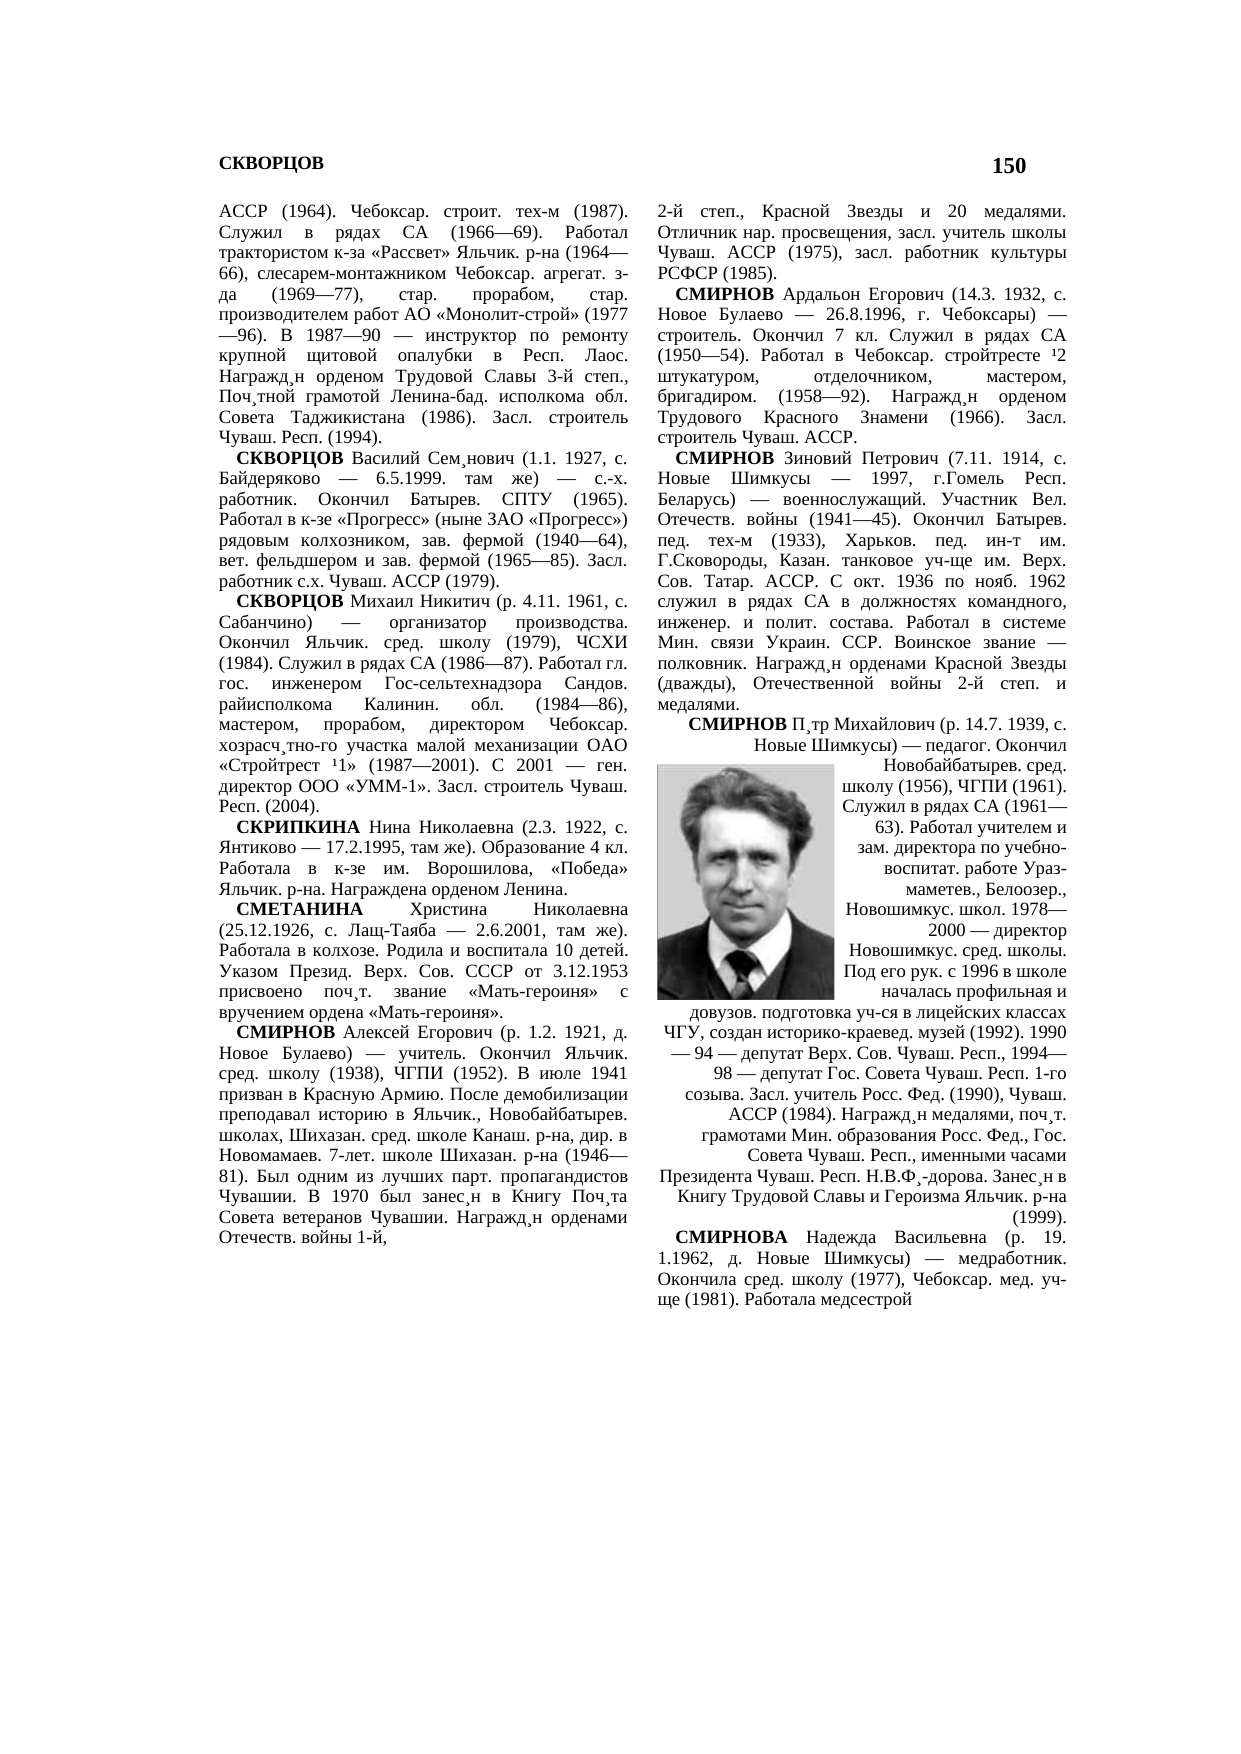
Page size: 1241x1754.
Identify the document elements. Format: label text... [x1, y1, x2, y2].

text СМИРНОВ Зиновий Петрович (7.11. 1914, с. Новые Шимкусы — 1997, г.Гомель Респ. Беларусь) — военнослужащий. Участник Вел. Отечеств. войны (1941—45). Окончил Батырев. пед. тех-м (1933), Харьков. пед. ин-т им. Г.Сковороды, Казан. танковое уч-ще им. Верх. Сов. Татар. АССР. С окт. 1936 по нояб. 1962 служил в рядах СА в должностях командного, инженер. и полит. состава. Работал в системе Мин. связи Украин. ССР. Воинское звание — полковник. Награжд¸н орденами Красной Звезды (дважды), Отечественной войны 2-й степ. и медалями. [657, 448, 1067, 714]
text СКВОРЦОВ [219, 152, 325, 173]
text СКРИПКИНА Нина Николаевна (2.3. 1922, с. Янтиково — 17.2.1995, там же). Образование 4 кл. Работала в к-зе им. Ворошилова, «Победа» Яльчик. р-на. Награждена орденом Ленина. [219, 817, 628, 899]
text СКВОРЦОВ Василий Сем¸нович (1.1. 1927, с. Байдеряково — 6.5.1999. там же) — с.-х. работник. Окончил Батырев. СПТУ (1965). Работал в к-зе «Прогресс» (ныне ЗАО «Прогресс») рядовым колхозником, зав. фермой (1940—64), вет. фельдшером и зав. фермой (1965—85). Засл. работник с.х. Чуваш. АССР (1979). [219, 448, 628, 591]
text АССР (1964). Чебоксар. строит. тех-м (1987). Служил в рядах СА (1966—69). Работал трактористом к-за «Рассвет» Яльчик. р-на (1964—66), слесарем-монтажником Чебоксар. агрегат. з-да (1969—77), стар. прорабом, стар. производителем работ АО «Монолит-строй» (1977—96). В 1987—90 — инструктор по ремонту крупной щитовой опалубки в Респ. Лаос. Награжд¸н орденом Трудовой Славы 3-й степ., Поч¸тной грамотой Ленина-бад. исполкома обл. Совета Таджикистана (1986). Засл. строитель Чуваш. Респ. (1994). [219, 201, 629, 448]
text СМИРНОВ Алексей Егорович (р. 1.2. 1921, д. Новое Булаево) — учитель. Окончил Яльчик. сред. школу (1938), ЧГПИ (1952). В июле 1941 призван в Красную Армию. После демобилизации преподавал историю в Яльчик., Новобайбатырев. школах, Шихазан. сред. школе Канаш. р-на, дир. в Новомамаев. 7-лет. школе Шихазан. р-на (1946—81). Был одним из лучших парт. пропагандистов Чувашии. В 1970 был занес¸н в Книгу Поч¸та Совета ветеранов Чувашии. Награжд¸н орденами Отечеств. войны 1-й, [219, 1022, 628, 1248]
picture [657, 764, 835, 1000]
text СМЕТАНИНА Христина Николаевна (25.12.1926, с. Лащ-Таяба — 2.6.2001, там же). Работала в колхозе. Родила и воспитала 10 детей. Указом Презид. Верх. Сов. СССР от 3.12.1953 присвоено поч¸т. звание «Мать-героиня» с вручением ордена «Мать-героиня». [219, 899, 629, 1022]
text 150 [992, 152, 1067, 178]
text 2-й степ., Красной Звезды и 20 медалями. Отличник нар. просвещения, засл. учитель школы Чуваш. АССР (1975), засл. работник культуры РСФСР (1985). [657, 201, 1067, 283]
text СМИРНОВА Надежда Васильевна (р. 19. 1.1962, д. Новые Шимкусы) — медработник. Окончила сред. школу (1977), Чебоксар. мед. уч-ще (1981). Работала медсестрой [657, 1227, 1067, 1309]
text СКВОРЦОВ Михаил Никитич (р. 4.11. 1961, с. Сабанчино) — организатор производства. Окончил Яльчик. сред. школу (1979), ЧСХИ (1984). Служил в рядах СА (1986—87). Работал гл. гос. инженером Гос-сельтехнадзора Сандов. райисполкома Калинин. обл. (1984—86), мастером, прорабом, директором Чебоксар. хозрасч¸тно-го участка малой механизации ОАО «Стройтрест ¹1» (1987—2001). С 2001 — ген. директор ООО «УММ-1». Засл. строитель Чуваш. Респ. (2004). [219, 591, 628, 817]
text СМИРНОВ П¸тр Михайлович (р. 14.7. 1939, с. Новые Шимкусы) — педагог. Окончил Новобайбатырев. сред. школу (1956), ЧГПИ (1961). Служил в рядах СА (1961—63). Работал учителем и зам. директора по учебно-воспитат. работе Ураз-маметев., Белоозер., Новошимкус. школ. 1978—2000 — директор Новошимкус. сред. школы. Под его рук. с 1996 в школе началась профильная и довузов. подготовка уч-ся в лицейских классах ЧГУ, создан историко-краевед. музей (1992). 1990— 94 — депутат Верх. Сов. Чуваш. Респ., 1994— 98 — депутат Гос. Совета Чуваш. Респ. 1-го созыва. Засл. учитель Росс. Фед. (1990), Чуваш. АССР (1984). Награжд¸н медалями, поч¸т. грамотами Мин. образования Росс. Фед., Гос. Совета Чуваш. Респ., именными часами Президента Чуваш. Респ. Н.В.Ф¸-дорова. Занес¸н в Книгу Трудовой Славы и Героизма Яльчик. р-на (1999). [657, 714, 1067, 1227]
text СМИРНОВ Ардальон Егорович (14.3. 1932, с. Новое Булаево — 26.8.1996, г. Чебоксары) — строитель. Окончил 7 кл. Служил в рядах СА (1950—54). Работал в Чебоксар. стройтресте ¹2 штукатуром, отделочником, мастером, бригадиром. (1958—92). Награжд¸н орденом Трудового Красного Знамени (1966). Засл. строитель Чуваш. АССР. [657, 283, 1067, 448]
